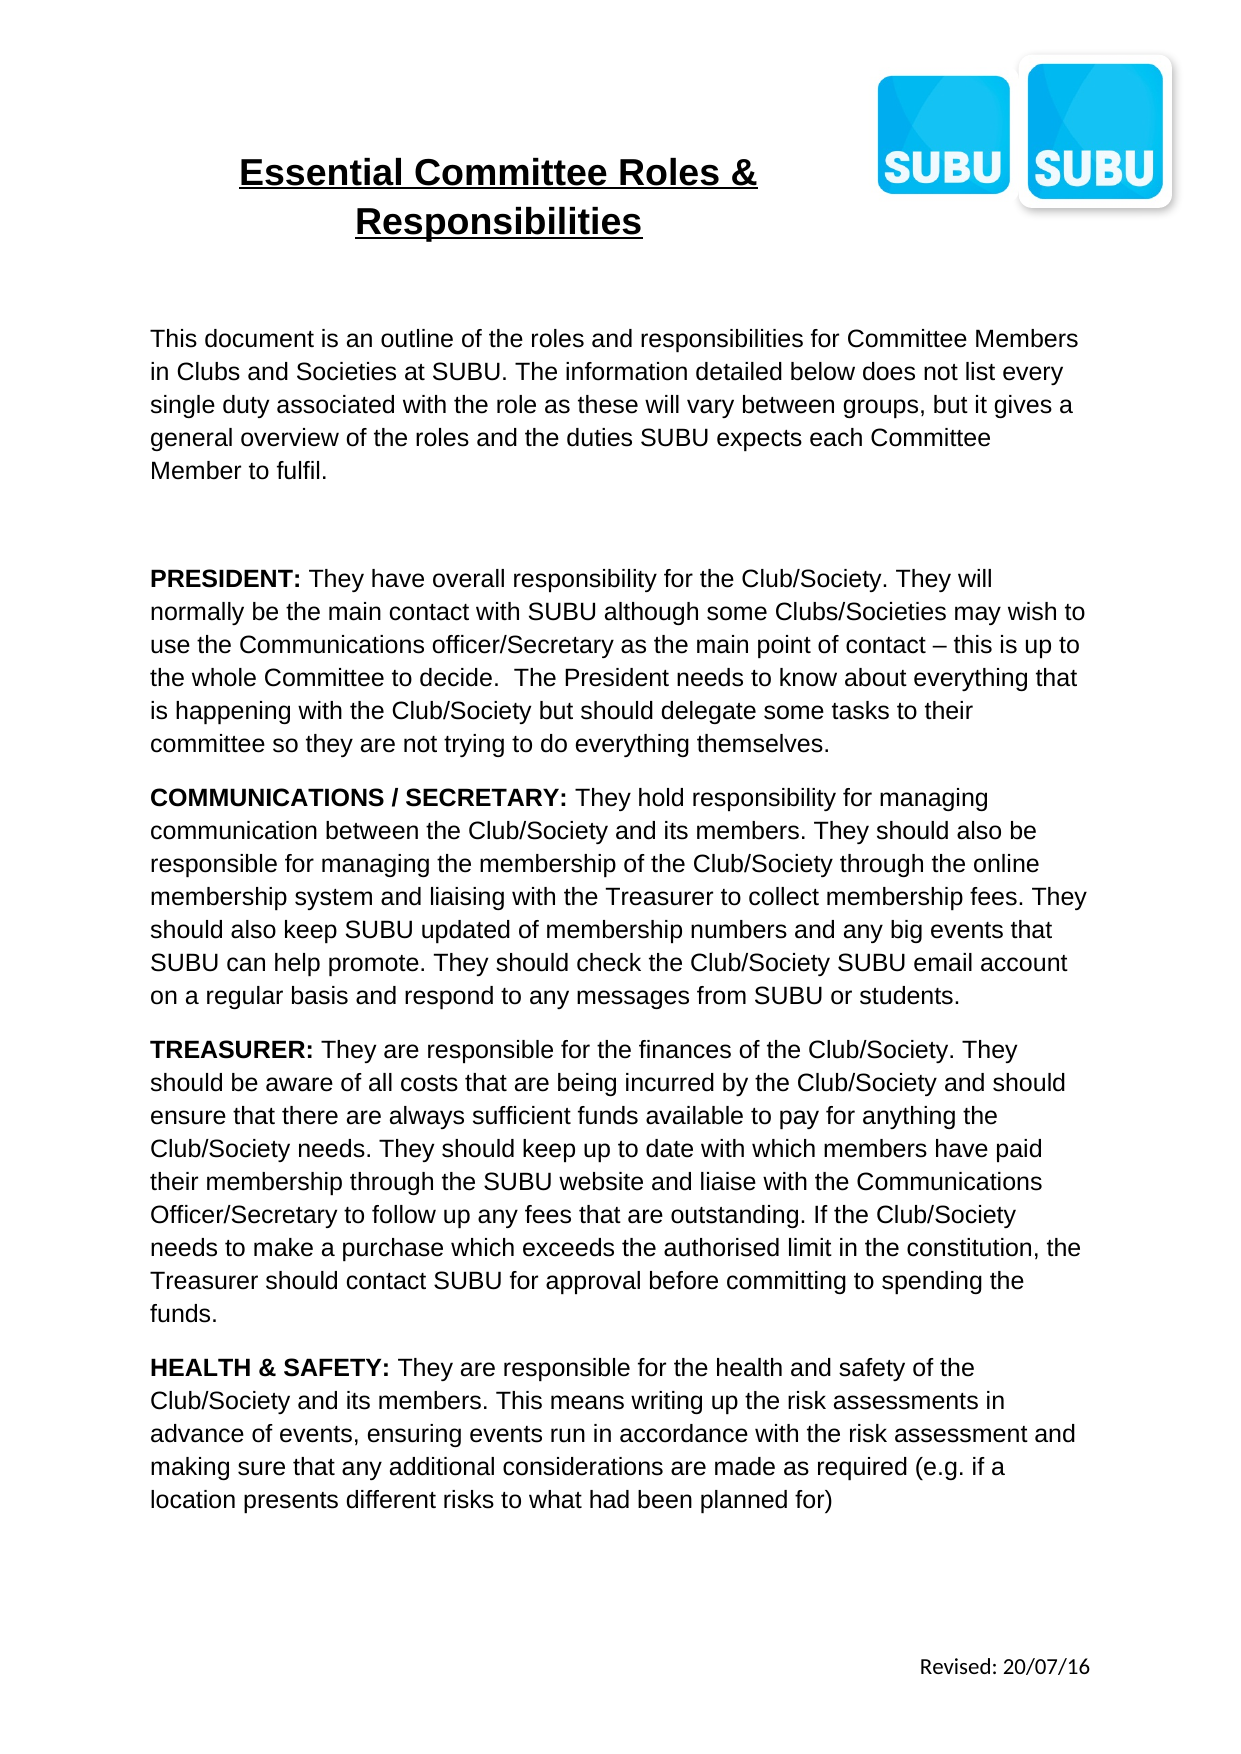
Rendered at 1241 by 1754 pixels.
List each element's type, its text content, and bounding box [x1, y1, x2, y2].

text COMMUNICATIONS / SECRETARY: They hold responsibility for managing communication between the Club/Society and its members. They should also be responsible for managing the membership of the Club/Society through the online membership system and liaising with the Treasurer to collect membership fees. They should also keep SUBU updated of membership numbers and any big events that SUBU can help promote. They should check the Club/Society SUBU email account on a regular basis and respond to any messages from SUBU or students. [150, 783, 1090, 1009]
text HEALTH & SAFETY: They are responsible for the health and safety of the Club/Society and its members. This means writing up the risk assessments in advance of events, ensuring events run in accordance with the risk assessment and making sure that any additional considerations are made as required (e.g. if a location presents different risks to what had been planned for) [150, 1353, 1090, 1513]
picture [868, 54, 1172, 208]
text This document is an outline of the roles and responsibilities for Committee Members in Clubs and Societies at SUBU. The information detailed below does not list every single duty associated with the role as these will vary between groups, but it gives a general overview of the roles and the duties SUBU expects each Committee Member to fulfil. [150, 324, 1090, 485]
text PRESIDENT: They have overall responsibility for the Club/Society. They will normally be the main contact with SUBU although some Clubs/Societies may wish to use the Communications officer/Secretary as the main point of contact – this is up to the whole Committee to decide. The President needs to know about everything that is happening with the Club/Society but should delegate some tasks to their committee so they are not trying to do everything themselves. [150, 564, 1090, 757]
text Essential Committee Roles & Responsibilities [150, 150, 1090, 243]
text TREASURER: They are responsible for the finances of the Club/Society. They should be aware of all costs that are being incurred by the Club/Society and should ensure that there are always sufficient funds available to pay for anything the Club/Society needs. They should keep up to date with which members have paid their membership through the SUBU website and liaise with the Communications Officer/Secretary to follow up any fees that are outstanding. If the Club/Society needs to make a purchase which exceeds the authorised limit in the constitution, the Treasurer should contact SUBU for approval before committing to spending the funds. [150, 1034, 1090, 1327]
